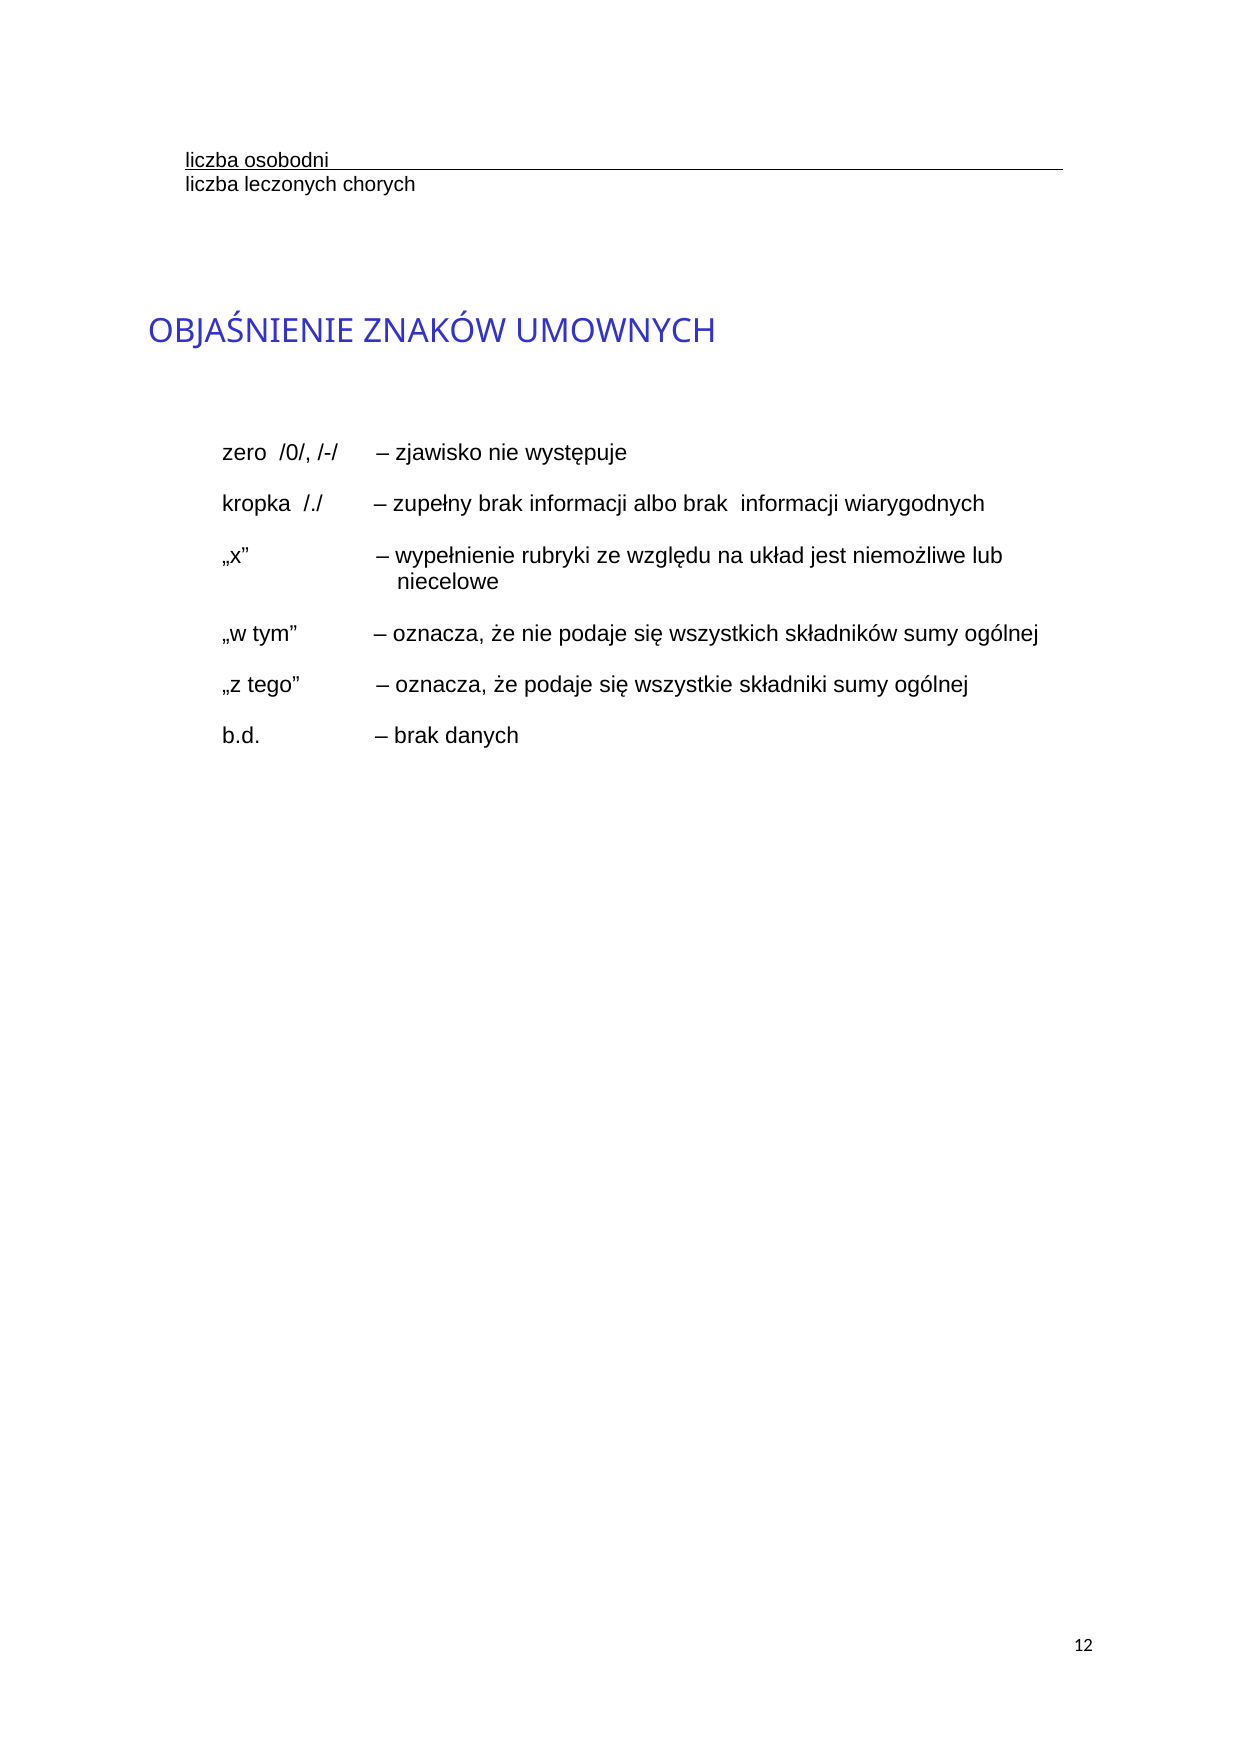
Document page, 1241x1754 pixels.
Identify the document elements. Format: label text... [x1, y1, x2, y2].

subtitle OBJAŚNIENIE ZNAKÓW UMOWNYCH [148, 307, 1093, 352]
text zero /0/, /-/ – zjawisko nie występuje [133, 439, 1093, 465]
text liczba osobodni liczba leczonych chorych [185, 148, 1093, 196]
text „x” – wypełnienie rubryki ze względu na układ jest niemożliwe lub niecelowe [133, 542, 1093, 594]
text „z tego” – oznacza, że podaje się wszystkie składniki sumy ogólnej [133, 671, 1093, 697]
text b.d. – brak danych [133, 722, 1093, 748]
text kropka /./ – zupełny brak informacji albo brak informacji wiarygodnych [133, 490, 1093, 517]
text „w tym” – oznacza, że nie podaje się wszystkich składników sumy ogólnej [133, 619, 1093, 646]
